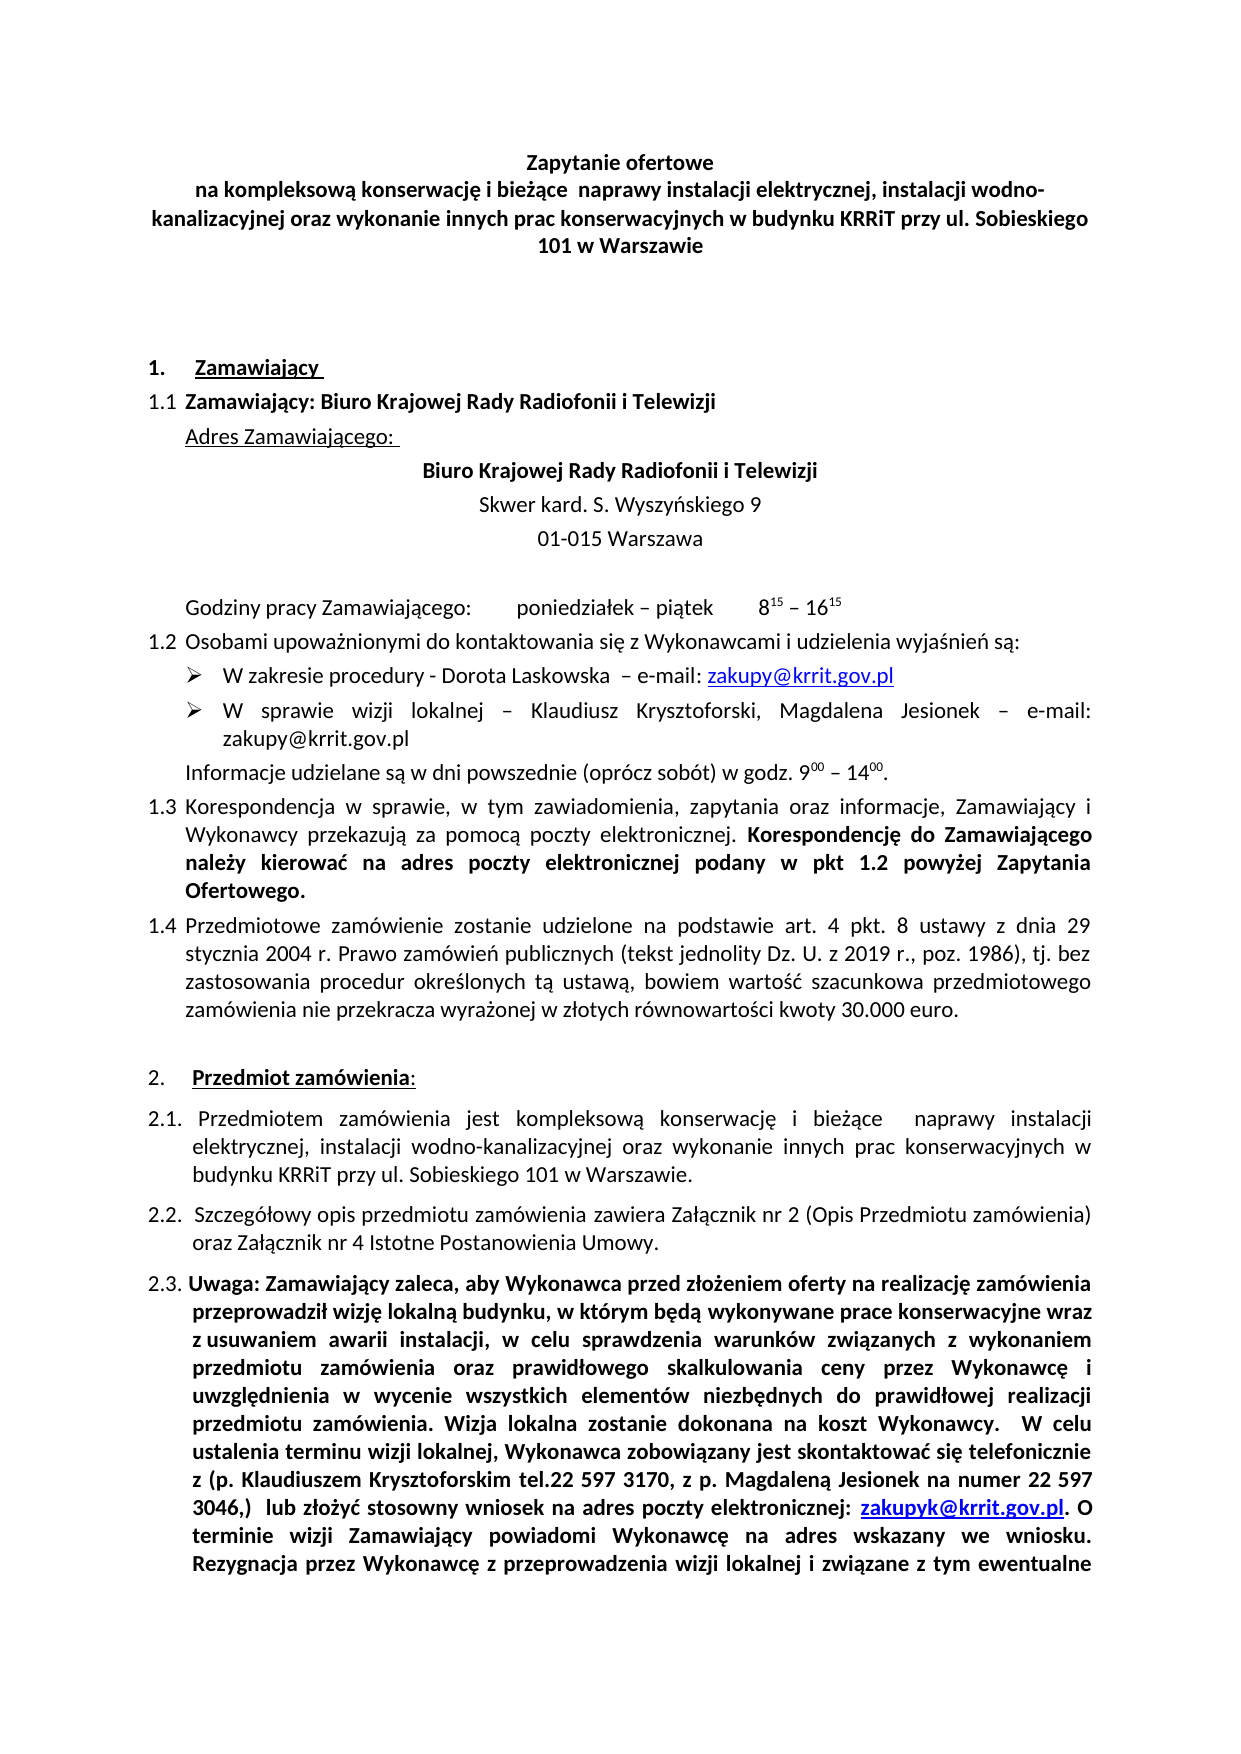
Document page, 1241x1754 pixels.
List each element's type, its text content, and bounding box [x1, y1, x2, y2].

text Biuro Krajowej Rady Radiofonii i Telewizji [148, 456, 1093, 484]
list Zamawiający [148, 353, 1093, 381]
text 01-015 Warszawa [148, 524, 1093, 553]
text Skwer kard. S. Wyszyńskiego 9 [148, 490, 1093, 518]
list Zamawiający: Biuro Krajowej Rady Radiofonii i Telewizji [148, 387, 1093, 416]
text Adres Zamawiającego: [148, 422, 1093, 450]
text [148, 1269, 1093, 1577]
text Godziny pracy Zamawiającego: poniedziałek – piątek 815 – 1615 [148, 593, 1093, 621]
text 2.2. Szczegółowy opis przedmiotu zamówienia zawiera Załącznik nr 2 (Opis Przedmiotu zamówienia) oraz Załącznik nr 4 Istotne Postanowienia Umowy. [148, 1201, 1093, 1257]
list W zakresie procedury - Dorota Laskowska – e-mail: zakupy@krrit.gov.pl [185, 662, 1093, 690]
list Przedmiot zamówienia: [148, 1063, 1093, 1091]
list W sprawie wizji lokalnej – Klaudiusz Krysztoforski, Magdalena Jesionek – e-mail: zakupy@krrit.gov.pl [185, 696, 1093, 752]
list Osobami upoważnionymi do kontaktowania się z Wykonawcami i udzielenia wyjaśnień są: [148, 627, 1093, 655]
text Informacje udzielane są w dni powszednie (oprócz sobót) w godz. 900 – 1400. [148, 758, 1093, 786]
text Zapytanie ofertowe na kompleksową konserwację i bieżące naprawy instalacji elektrycznej, instalacji wodno-kanalizacyjnej oraz wykonanie innych prac konserwacyjnych w budynku KRRiT przy ul. Sobieskiego 101 w Warszawie [148, 148, 1093, 260]
list Korespondencja w sprawie, w tym zawiadomienia, zapytania oraz informacje, Zamawiający i Wykonawcy przekazują za pomocą poczty elektronicznej. Korespondencję do Zamawiającego należy kierować na adres poczty elektronicznej podany w pkt 1.2 powyżej Zapytania Ofertowego. [148, 792, 1093, 904]
list Przedmiotowe zamówienie zostanie udzielone na podstawie art. 4 pkt. 8 ustawy z dnia 29 stycznia 2004 r. Prawo zamówień publicznych (tekst jednolity Dz. U. z 2019 r., poz. 1986), tj. bez zastosowania procedur określonych tą ustawą, bowiem wartość szacunkowa przedmiotowego zamówienia nie przekracza wyrażonej w złotych równowartości kwoty 30.000 euro. [148, 911, 1093, 1023]
text 2.1. Przedmiotem zamówienia jest kompleksową konserwację i bieżące naprawy instalacji elektrycznej, instalacji wodno-kanalizacyjnej oraz wykonanie innych prac konserwacyjnych w budynku KRRiT przy ul. Sobieskiego 101 w Warszawie. [148, 1104, 1093, 1188]
